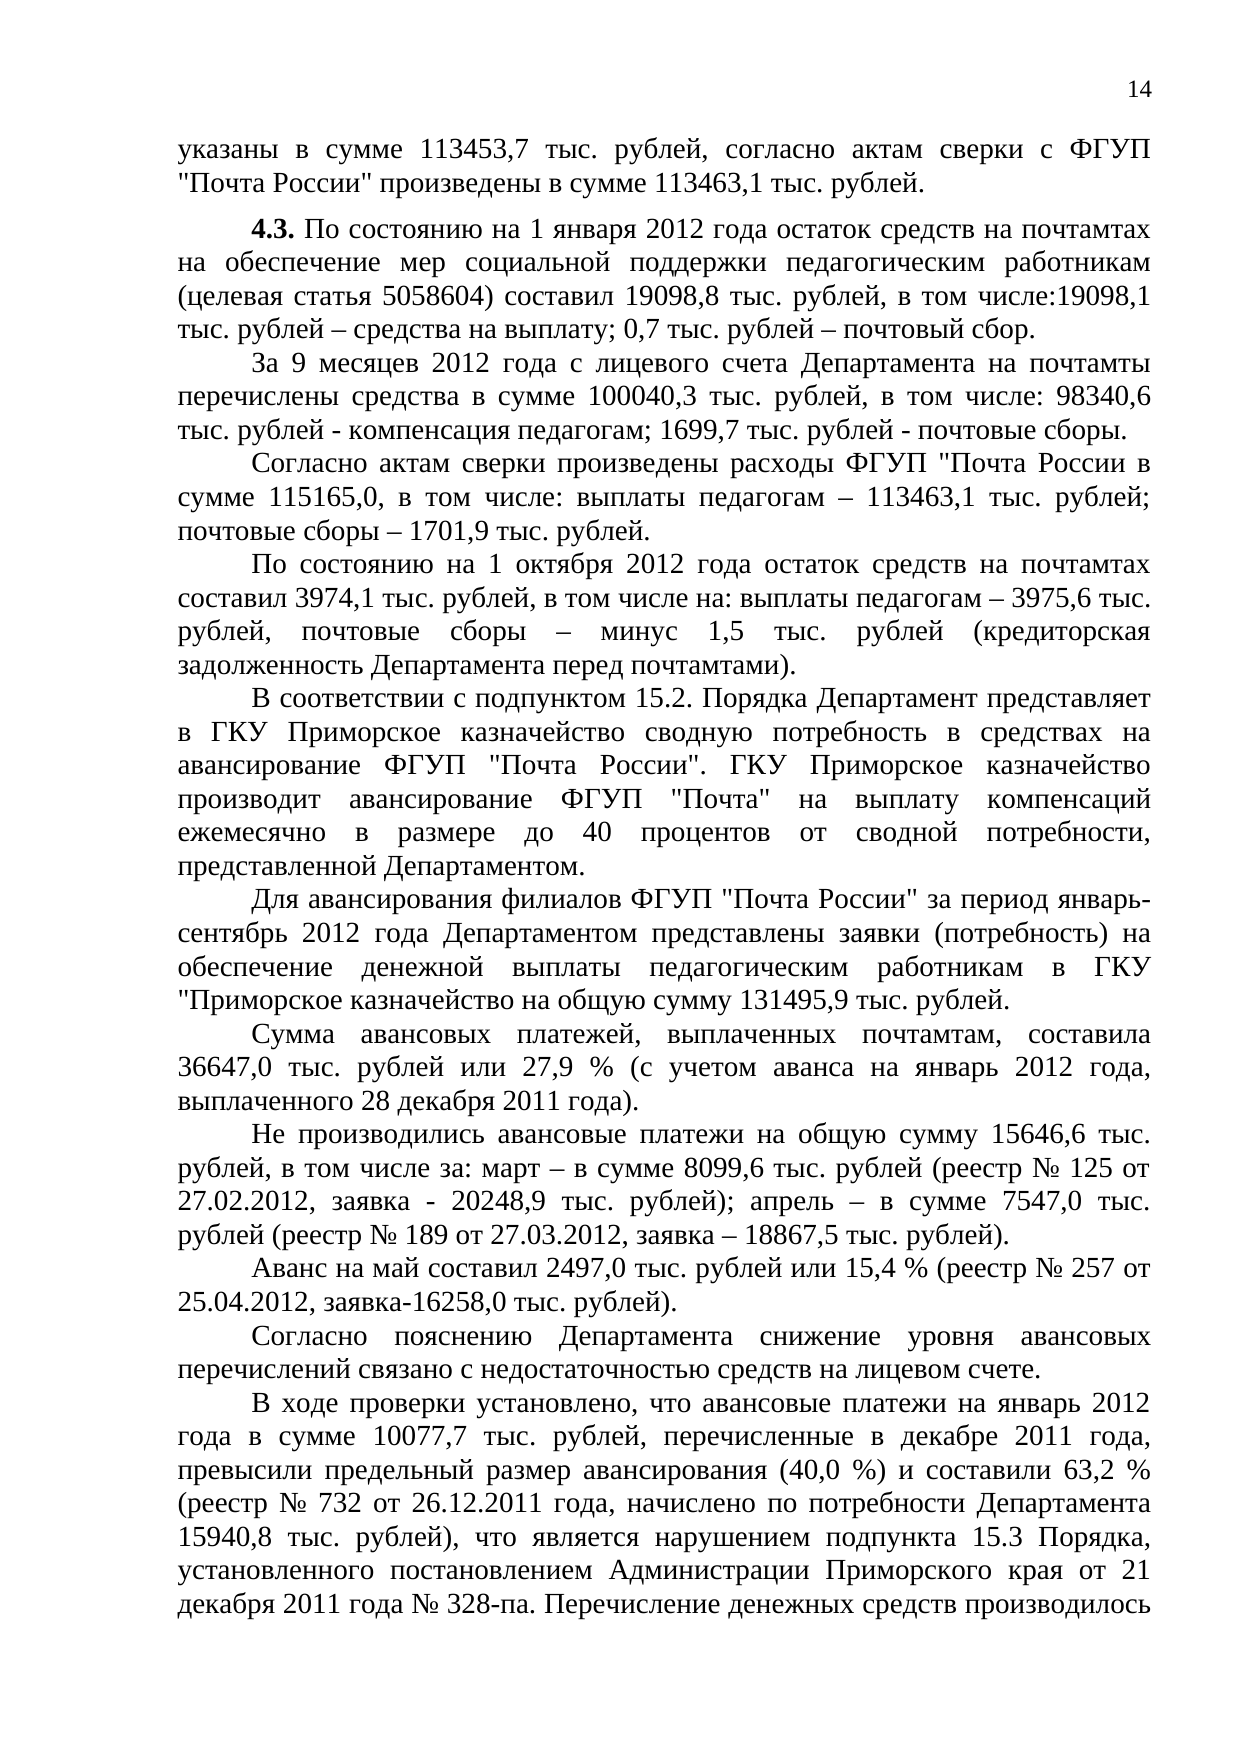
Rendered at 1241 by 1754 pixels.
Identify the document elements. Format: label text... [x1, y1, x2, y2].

text За 9 месяцев 2012 года с лицевого счета Департамента на почтамты перечислены средства в сумме 100040,3 тыс. рублей, в том числе: 98340,6 тыс. рублей - компенсация педагогам; 1699,7 тыс. рублей - почтовые сборы. [177, 345, 1152, 446]
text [177, 131, 1152, 198]
text Сумма авансовых платежей, выплаченных почтамтам, составила 36647,0 тыс. рублей или 27,9 % (с учетом аванса на январь 2012 года, выплаченного 28 декабря 2011 года). [177, 1016, 1152, 1116]
text Для авансирования филиалов ФГУП "Почта России" за период январь-сентябрь 2012 года Департаментом представлены заявки (потребность) на обеспечение денежной выплаты педагогическим работникам в ГКУ "Приморское казначейство на общую сумму 131495,9 тыс. рублей. [177, 882, 1152, 1016]
text Аванс на май составил 2497,0 тыс. рублей или 15,4 % (реестр № 257 от 25.04.2012, заявка-16258,0 тыс. рублей). [177, 1251, 1152, 1318]
text Согласно актам сверки произведены расходы ФГУП "Почта России в сумме 115165,0, в том числе: выплаты педагогам – 113463,1 тыс. рублей; почтовые сборы – 1701,9 тыс. рублей. [177, 446, 1152, 546]
text В соответствии с подпунктом 15.2. Порядка Департамент представляет в ГКУ Приморское казначейство сводную потребность в средствах на авансирование ФГУП "Почта России". ГКУ Приморское казначейство производит авансирование ФГУП "Почта" на выплату компенсаций ежемесячно в размере до 40 процентов от сводной потребности, представленной Департаментом. [177, 680, 1152, 882]
text 4.3. По состоянию на 1 января 2012 года остаток средств на почтамтах на обеспечение мер социальной поддержки педагогическим работникам (целевая статья 5058604) составил 19098,8 тыс. рублей, в том числе:19098,1 тыс. рублей – средства на выплату; 0,7 тыс. рублей – почтовый сбор. [177, 211, 1152, 345]
text По состоянию на 1 октября 2012 года остаток средств на почтамтах составил 3974,1 тыс. рублей, в том числе на: выплаты педагогам – 3975,6 тыс. рублей, почтовые сборы – минус 1,5 тыс. рублей (кредиторская задолженность Департамента перед почтамтами). [177, 546, 1152, 680]
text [177, 1385, 1152, 1619]
text Согласно пояснению Департамента снижение уровня авансовых перечислений связано с недостаточностью средств на лицевом счете. [177, 1318, 1152, 1385]
text Не производились авансовые платежи на общую сумму 15646,6 тыс. рублей, в том числе за: март – в сумме 8099,6 тыс. рублей (реестр № 125 от 27.02.2012, заявка - 20248,9 тыс. рублей); апрель – в сумме 7547,0 тыс. рублей (реестр № 189 от 27.03.2012, заявка – 18867,5 тыс. рублей). [177, 1116, 1152, 1251]
